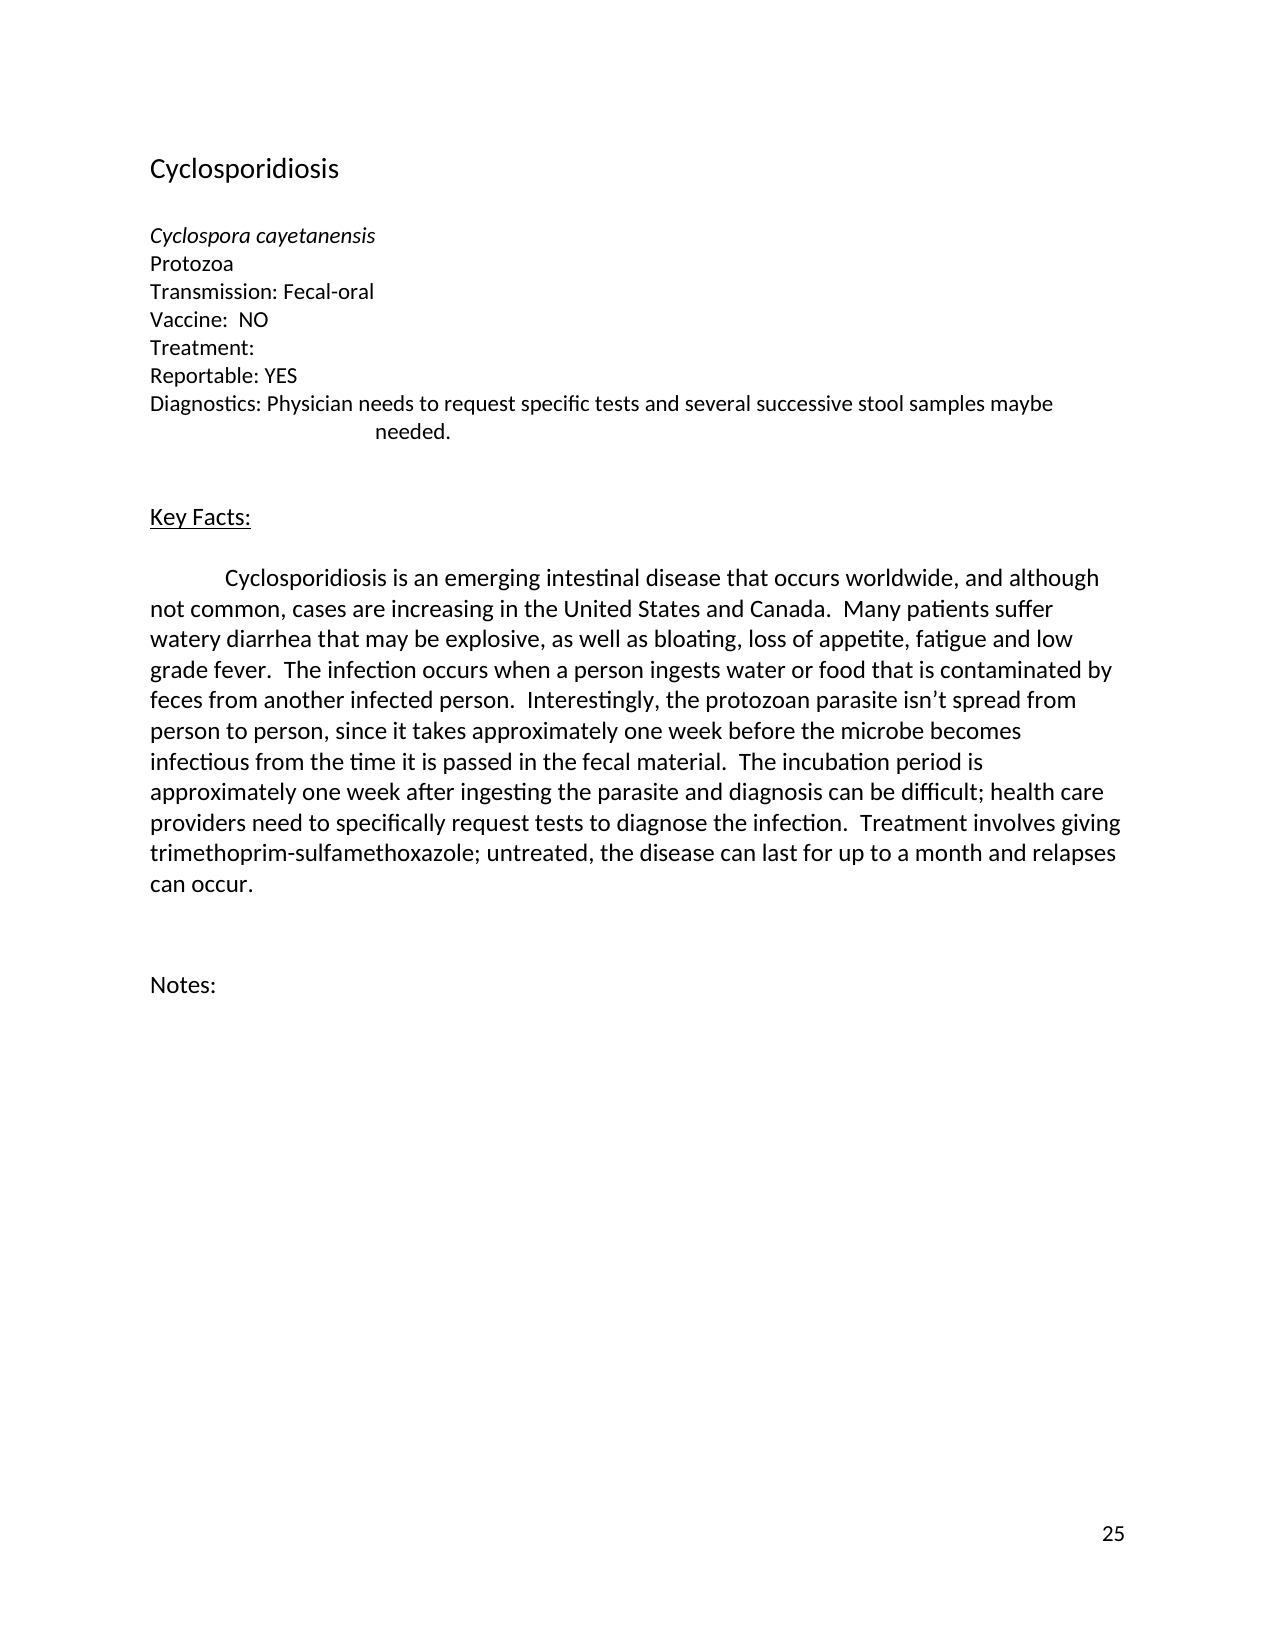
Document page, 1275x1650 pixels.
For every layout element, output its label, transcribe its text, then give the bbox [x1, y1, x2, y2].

text Protozoa [150, 249, 1125, 277]
text Cyclosporidiosis is an emerging intestinal disease that occurs worldwide, and although not common, cases are increasing in the United States and Canada. Many patients suffer watery diarrhea that may be explosive, as well as bloating, loss of appetite, fatigue and low grade fever. The infection occurs when a person ingests water or food that is contaminated by feces from another infected person. Interestingly, the protozoan parasite isn’t spread from person to person, since it takes approximately one week before the microbe becomes infectious from the time it is passed in the fecal material. The incubation period is approximately one week after ingesting the parasite and diagnosis can be difficult; health care providers need to specifically request tests to diagnose the infection. Treatment involves giving trimethoprim-sulfamethoxazole; untreated, the disease can last for up to a month and relapses can occur. [150, 562, 1125, 898]
text Vaccine: NO [150, 305, 1125, 333]
text Reportable: YES [150, 361, 1125, 389]
text Cyclosporidiosis [150, 150, 1125, 186]
text Cyclospora cayetanensis [150, 221, 1125, 249]
text Treatment: [150, 333, 1125, 361]
text Diagnostics: Physician needs to request specific tests and several successive stool samples maybe needed. [150, 389, 1125, 445]
text Transmission: Fecal-oral [150, 277, 1125, 305]
text Key Facts: [150, 501, 1125, 532]
text Notes: [150, 969, 1125, 1000]
